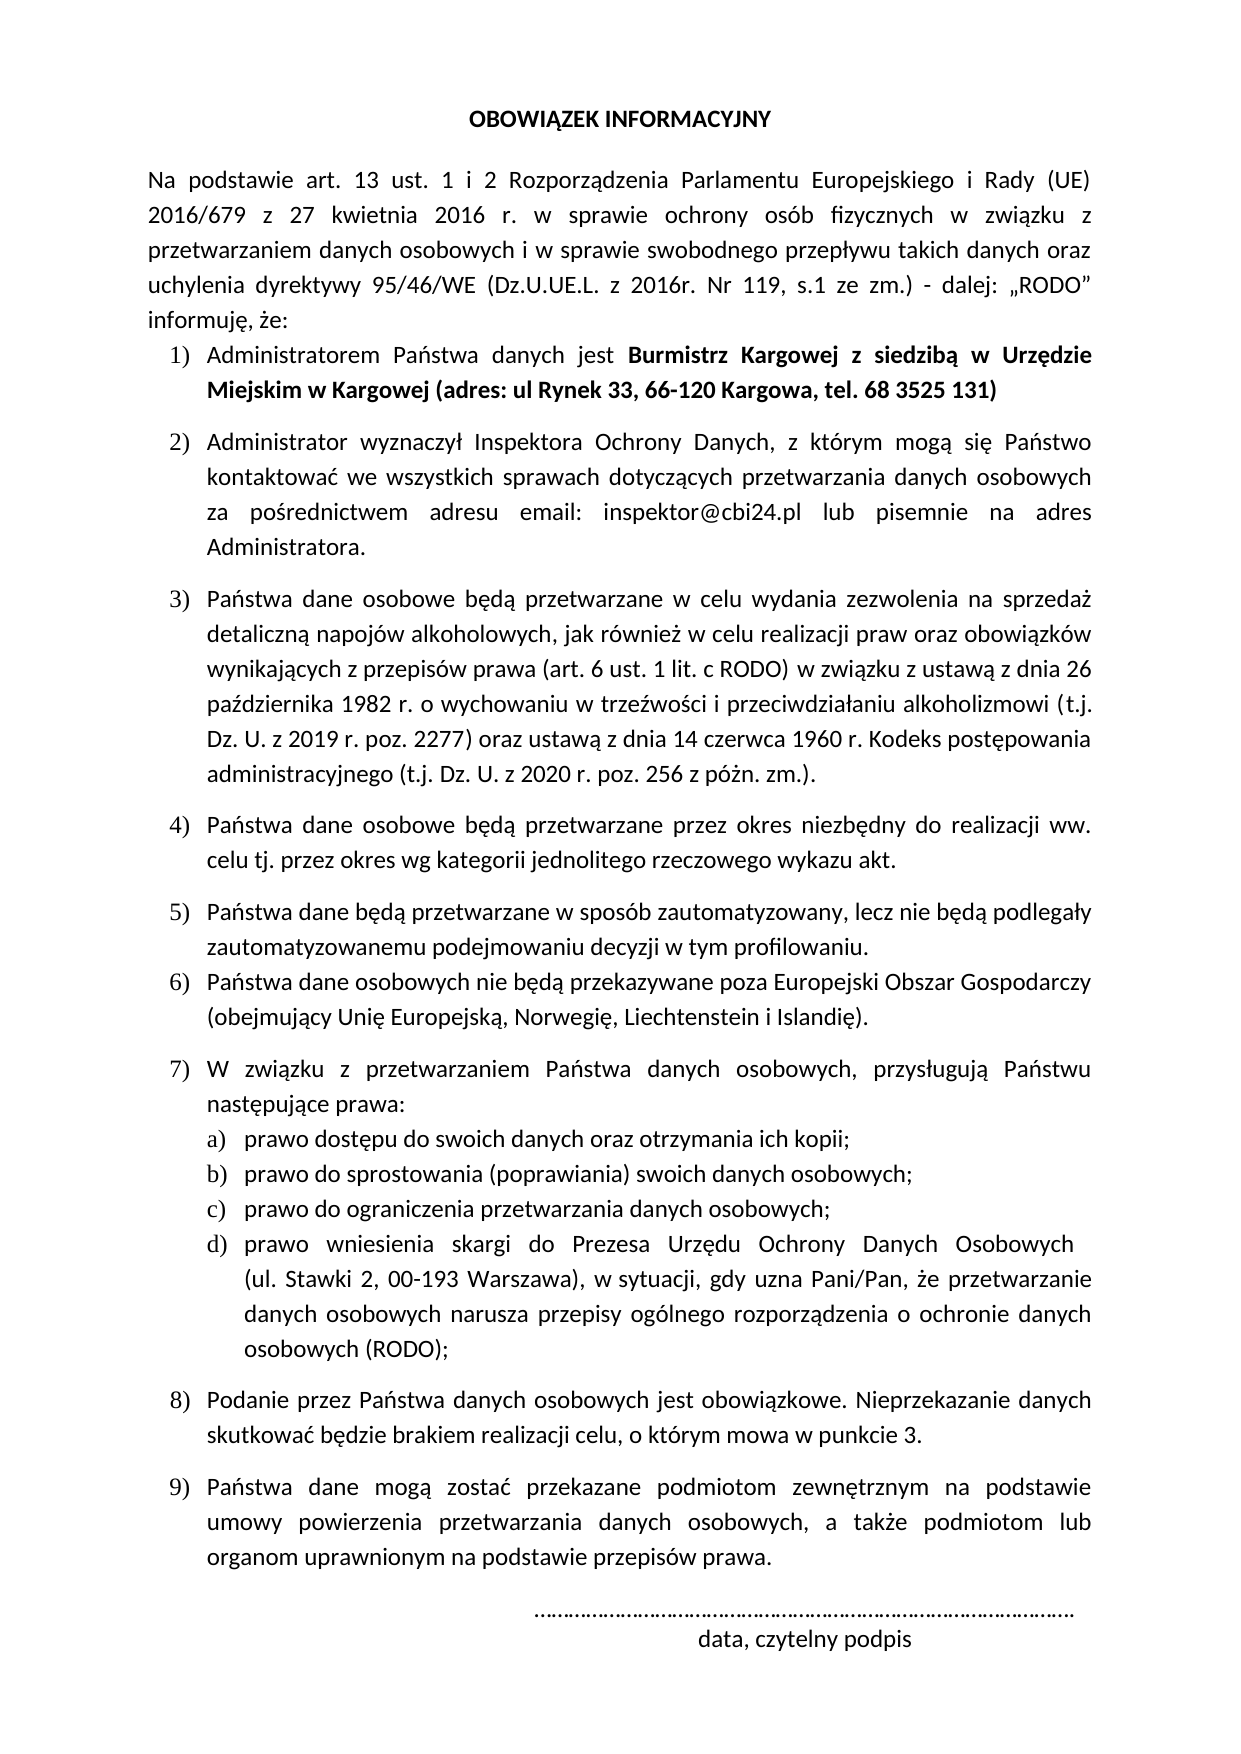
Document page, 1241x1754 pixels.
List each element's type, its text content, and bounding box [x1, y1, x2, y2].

list prawo wniesienia skargi do Prezesa Urzędu Ochrony Danych Osobowych (ul. Stawki 2, 00-193 Warszawa), w sytuacji, gdy uzna Pani/Pan, że przetwarzanie danych osobowych narusza przepisy ogólnego rozporządzenia o ochronie danych osobowych (RODO); [207, 1228, 1093, 1363]
list Administrator wyznaczył Inspektora Ochrony Danych, z którym mogą się Państwo kontaktować we wszystkich sprawach dotyczących przetwarzania danych osobowych za pośrednictwem adresu email: inspektor@cbi24.pl lub pisemnie na adres Administratora. [169, 426, 1093, 562]
list Podanie przez Państwa danych osobowych jest obowiązkowe. Nieprzekazanie danych skutkować będzie brakiem realizacji celu, o którym mowa w punkcie 3. [169, 1384, 1093, 1450]
list Państwa dane będą przetwarzane w sposób zautomatyzowany, lecz nie będą podlegały zautomatyzowanemu podejmowaniu decyzji w tym profilowaniu. [169, 896, 1093, 962]
list prawo do ograniczenia przetwarzania danych osobowych; [207, 1193, 1093, 1223]
list prawo do sprostowania (poprawiania) swoich danych osobowych; [207, 1158, 1093, 1188]
list W związku z przetwarzaniem Państwa danych osobowych, przysługują Państwu następujące prawa: [169, 1053, 1093, 1118]
text Na podstawie art. 13 ust. 1 i 2 Rozporządzenia Parlamentu Europejskiego i Rady (UE) 2016/679 z 27 kwietnia 2016 r. w sprawie ochrony osób fizycznych w związku z przetwarzaniem danych osobowych i w sprawie swobodnego przepływu takich danych oraz uchylenia dyrektywy 95/46/WE (Dz.U.UE.L. z 2016r. Nr 119, s.1 ze zm.) - dalej: „RODO” informuję, że: [148, 164, 1093, 335]
list Państwa dane osobowe będą przetwarzane przez okres niezbędny do realizacji ww. celu tj. przez okres wg kategorii jednolitego rzeczowego wykazu akt. [169, 809, 1093, 875]
list Państwa dane mogą zostać przekazane podmiotom zewnętrznym na podstawie umowy powierzenia przetwarzania danych osobowych, a także podmiotom lub organom uprawnionym na podstawie przepisów prawa. [169, 1471, 1093, 1572]
list …………………………………………………………………………………. [517, 1593, 1093, 1623]
list Administratorem Państwa danych jest Burmistrz Kargowej z siedzibą w Urzędzie Miejskim w Kargowej (adres: ul Rynek 33, 66-120 Kargowa, tel. 68 3525 131) [169, 339, 1093, 405]
list data, czytelny podpis [517, 1623, 1093, 1654]
list Państwa dane osobowych nie będą przekazywane poza Europejski Obszar Gospodarczy (obejmujący Unię Europejską, Norwegię, Liechtenstein i Islandię). [169, 966, 1093, 1032]
list Państwa dane osobowe będą przetwarzane w celu wydania zezwolenia na sprzedaż detaliczną napojów alkoholowych, jak również w celu realizacji praw oraz obowiązków wynikających z przepisów prawa (art. 6 ust. 1 lit. c RODO) w związku z ustawą z dnia 26 października 1982 r. o wychowaniu w trzeźwości i przeciwdziałaniu alkoholizmowi (t.j. Dz. U. z 2019 r. poz. 2277) oraz ustawą z dnia 14 czerwca 1960 r. Kodeks postępowania administracyjnego (t.j. Dz. U. z 2020 r. poz. 256 z póżn. zm.). [169, 583, 1093, 788]
text OBOWIĄZEK INFORMACYJNY [148, 103, 1093, 134]
list prawo dostępu do swoich danych oraz otrzymania ich kopii; [207, 1123, 1093, 1153]
